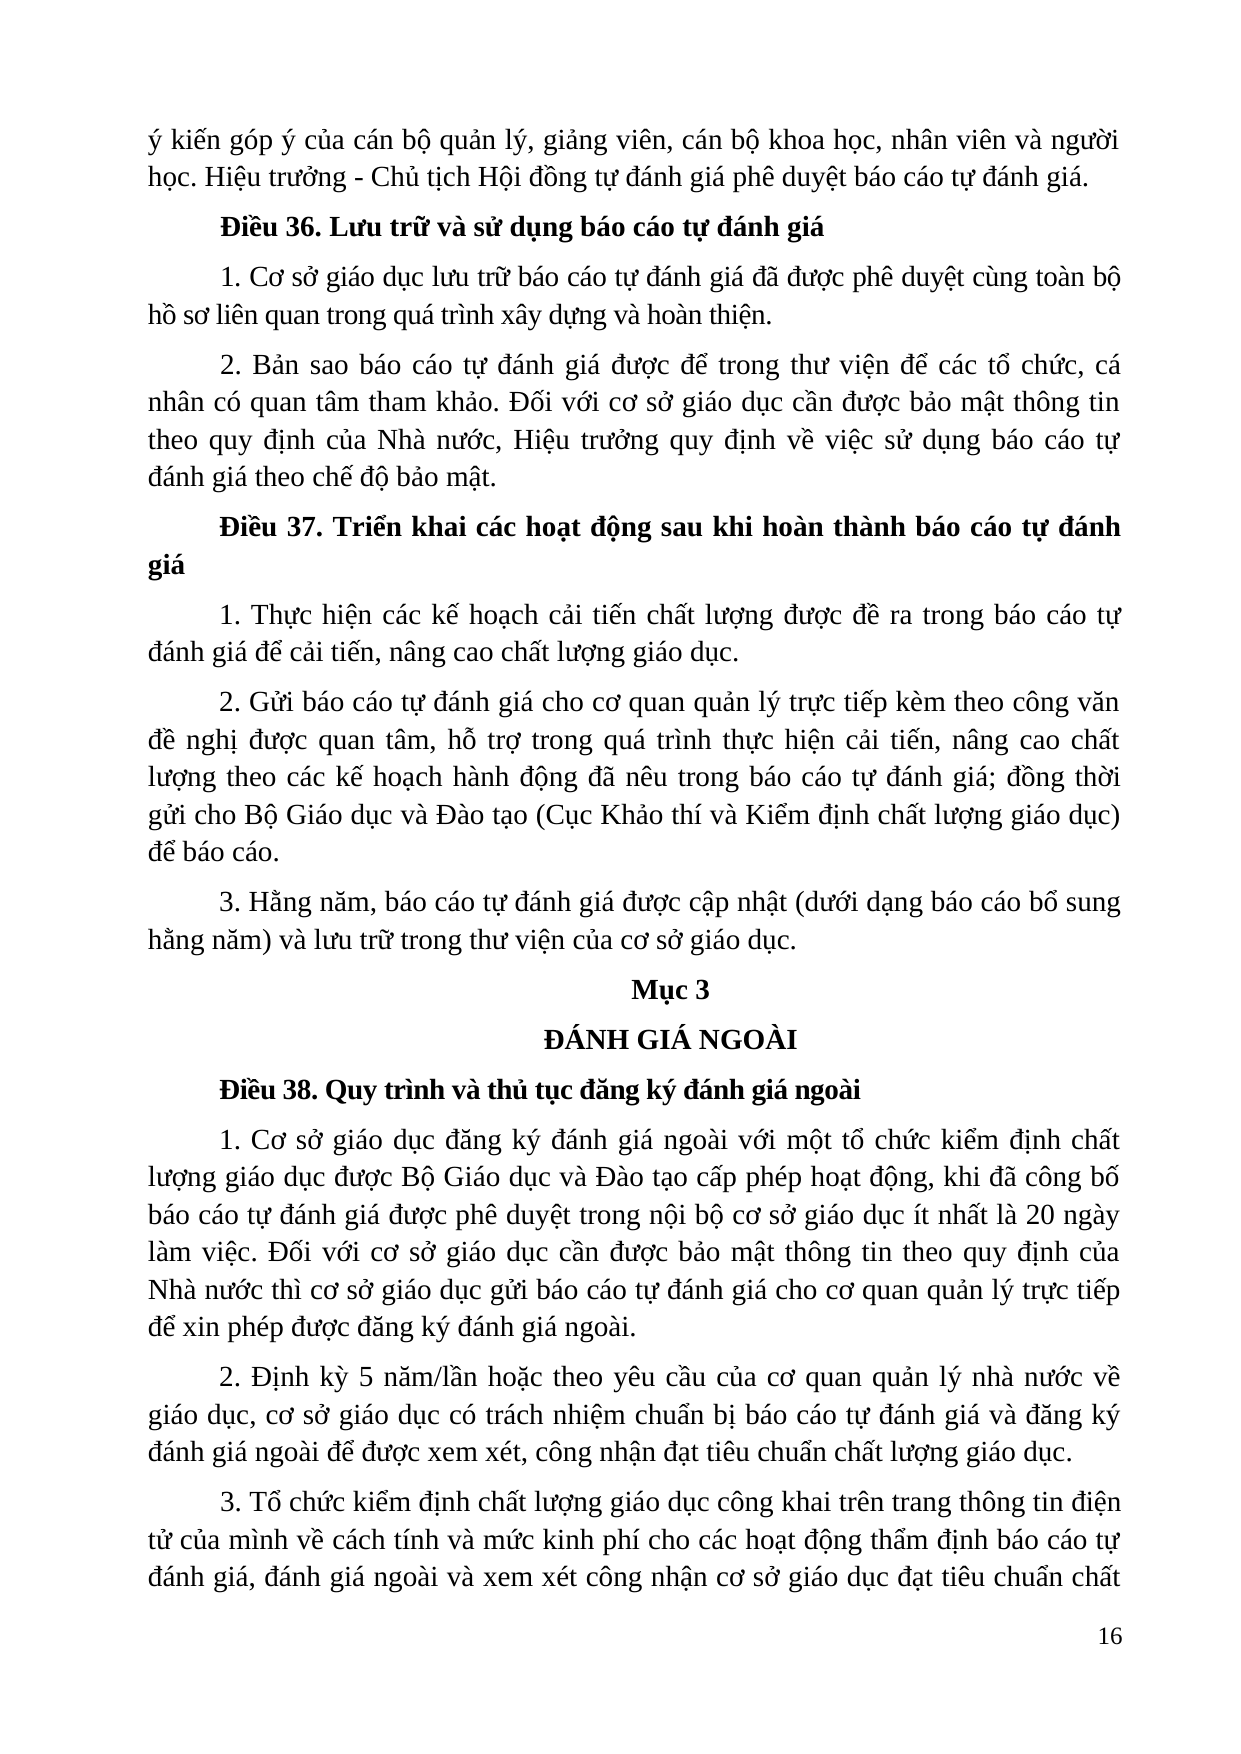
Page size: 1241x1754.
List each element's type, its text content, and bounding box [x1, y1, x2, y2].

text 2. Gửi báo cáo tự đánh giá cho cơ quan quản lý trực tiếp kèm theo công văn đề nghị được quan tâm, hỗ trợ trong quá trình thực hiện cải tiến, nâng cao chất lượng theo các kế hoạch hành động đã nêu trong báo cáo tự đánh giá; đồng thời gửi cho Bộ Giáo dục và Đào tạo (Cục Khảo thí và Kiểm định chất lượng giáo dục) để báo cáo. [148, 681, 1122, 868]
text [148, 1481, 1122, 1593]
text Mục 3 [148, 968, 1122, 1006]
text 3. Hằng năm, báo cáo tự đánh giá được cập nhật (dưới dạng báo cáo bổ sung hằng năm) và lưu trữ trong thư viện của cơ sở giáo dục. [148, 881, 1122, 956]
text 2. Định kỳ 5 năm/lần hoặc theo yêu cầu của cơ quan quản lý nhà nước về giáo dục, cơ sở giáo dục có trách nhiệm chuẩn bị báo cáo tự đánh giá và đăng ký đánh giá ngoài để được xem xét, công nhận đạt tiêu chuẩn chất lượng giáo dục. [148, 1356, 1122, 1468]
text 1. Cơ sở giáo dục đăng ký đánh giá ngoài với một tổ chức kiểm định chất lượng giáo dục được Bộ Giáo dục và Đào tạo cấp phép hoạt động, khi đã công bố báo cáo tự đánh giá được phê duyệt trong nội bộ cơ sở giáo dục ít nhất là 20 ngày làm việc. Đối với cơ sở giáo dục cần được bảo mật thông tin theo quy định của Nhà nước thì cơ sở giáo dục gửi báo cáo tự đánh giá cho cơ quan quản lý trực tiếp để xin phép được đăng ký đánh giá ngoài. [148, 1118, 1122, 1343]
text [148, 118, 1122, 193]
text 2. Bản sao báo cáo tự đánh giá được để trong thư viện để các tổ chức, cá nhân có quan tâm tham khảo. Đối với cơ sở giáo dục cần được bảo mật thông tin theo quy định của Nhà nước, Hiệu trưởng quy định về việc sử dụng báo cáo tự đánh giá theo chế độ bảo mật. [148, 343, 1122, 493]
text Điều 36. Lưu trữ và sử dụng báo cáo tự đánh giá [148, 206, 1122, 243]
text ĐÁNH GIÁ NGOÀI [148, 1018, 1122, 1056]
text 1. Thực hiện các kế hoạch cải tiến chất lượng được đề ra trong báo cáo tự đánh giá để cải tiến, nâng cao chất lượng giáo dục. [148, 593, 1122, 668]
text 1. Cơ sở giáo dục lưu trữ báo cáo tự đánh giá đã được phê duyệt cùng toàn bộ hồ sơ liên quan trong quá trình xây dựng và hoàn thiện. [148, 256, 1122, 331]
subtitle Điều 37. Triển khai các hoạt động sau khi hoàn thành báo cáo tự đánh giá [148, 506, 1122, 581]
text Điều 38. Quy trình và thủ tục đăng ký đánh giá ngoài [148, 1068, 1122, 1106]
